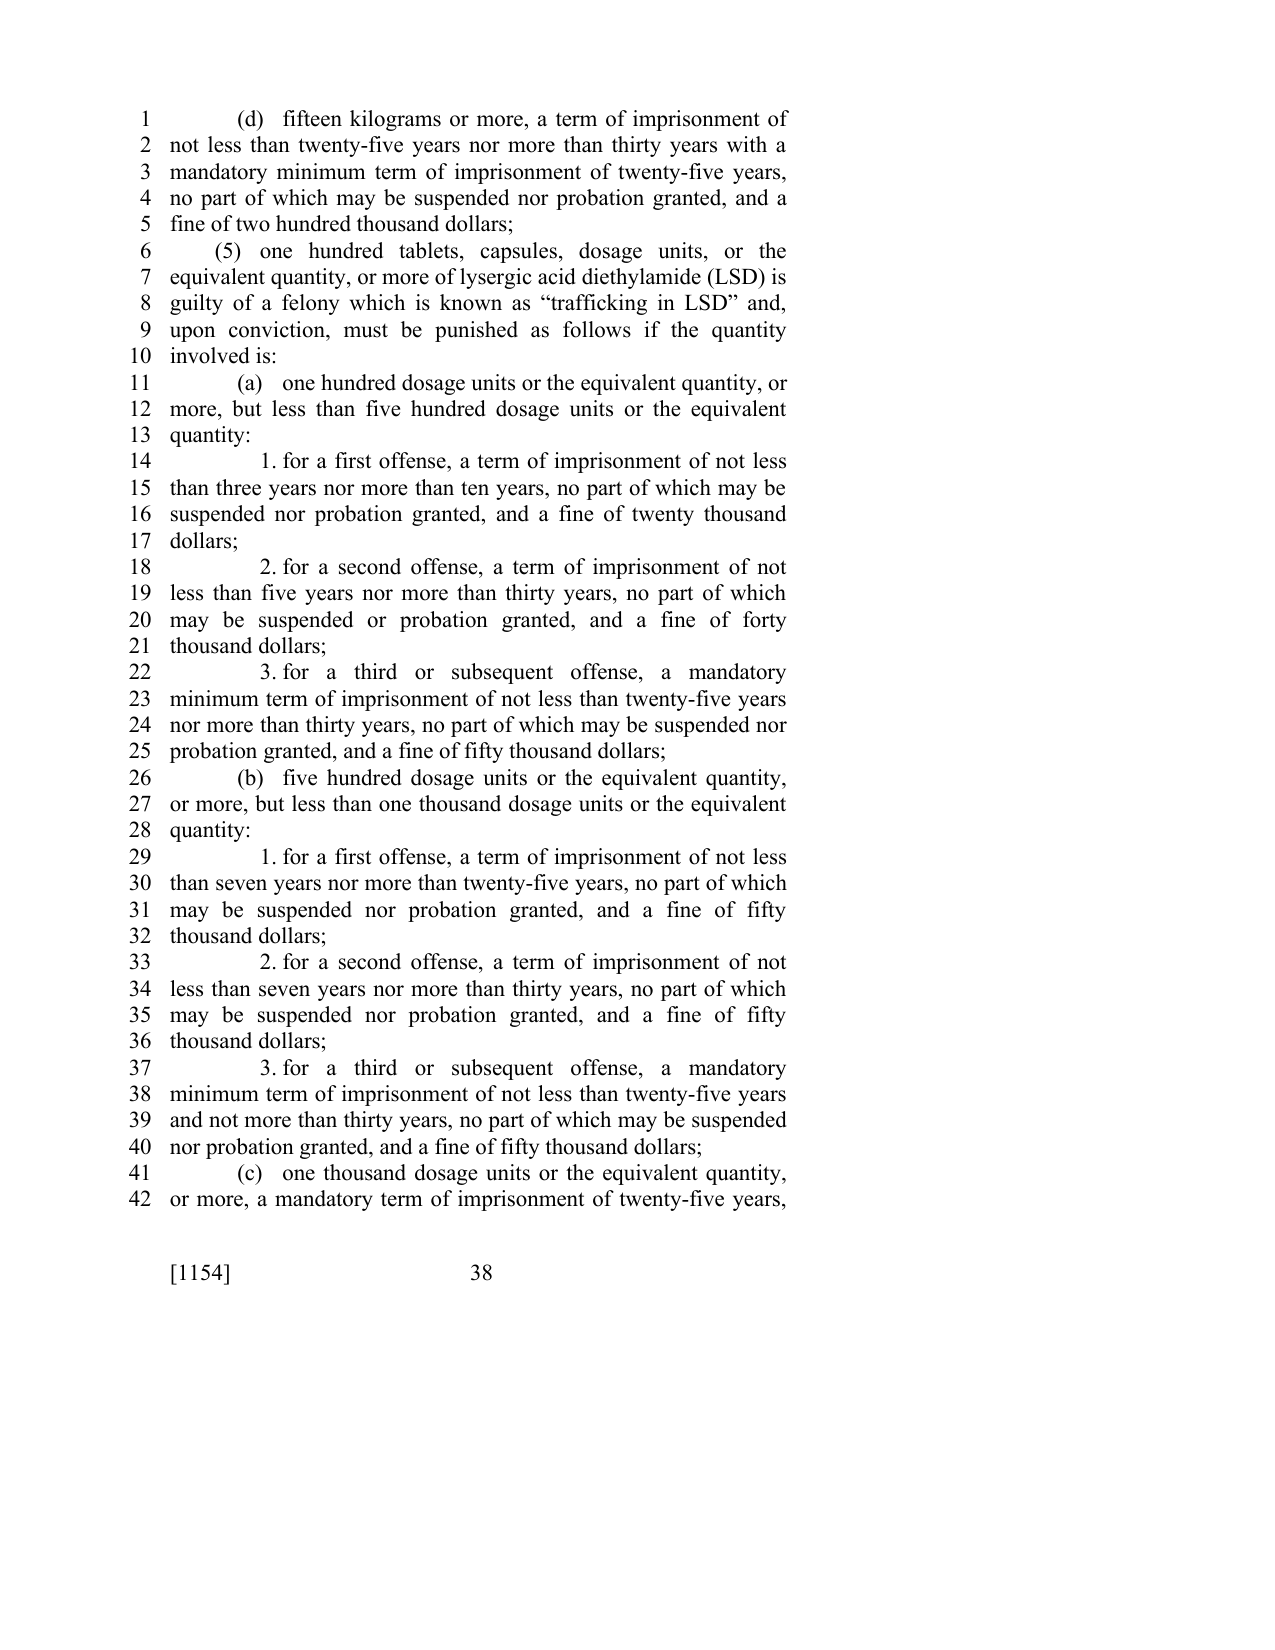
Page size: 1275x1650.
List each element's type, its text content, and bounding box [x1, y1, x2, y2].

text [169, 1159, 787, 1212]
text 1. for a first offense, a term of imprisonment of not less than three years nor more than ten years, no part of which may be suspended nor probation granted, and a fine of twenty thousand dollars; [169, 448, 787, 553]
text 1. for a first offense, a term of imprisonment of not less than seven years nor more than twenty-five years, no part of which may be suspended nor probation granted, and a fine of fifty thousand dollars; [169, 843, 787, 948]
text (a) one hundred dosage units or the equivalent quantity, or more, but less than five hundred dosage units or the equivalent quantity: [169, 368, 787, 448]
text (5) one hundred tablets, capsules, dosage units, or the equivalent quantity, or more of lysergic acid diethylamide (LSD) is guilty of a felony which is known as “trafficking in LSD” and, upon conviction, must be punished as follows if the quantity involved is: [169, 237, 787, 368]
text (d) fifteen kilograms or more, a term of imprisonment of not less than twenty-five years nor more than thirty years with a mandatory minimum term of imprisonment of twenty-five years, no part of which may be suspended nor probation granted, and a fine of two hundred thousand dollars; [169, 105, 787, 237]
text (b) five hundred dosage units or the equivalent quantity, or more, but less than one thousand dosage units or the equivalent quantity: [169, 764, 787, 843]
text 3. for a third or subsequent offense, a mandatory minimum term of imprisonment of not less than twenty-five years and not more than thirty years, no part of which may be suspended nor probation granted, and a fine of fifty thousand dollars; [169, 1054, 787, 1159]
text 2. for a second offense, a term of imprisonment of not less than five years nor more than thirty years, no part of which may be suspended or probation granted, and a fine of forty thousand dollars; [169, 553, 787, 658]
text 2. for a second offense, a term of imprisonment of not less than seven years nor more than thirty years, no part of which may be suspended nor probation granted, and a fine of fifty thousand dollars; [169, 948, 787, 1054]
text 3. for a third or subsequent offense, a mandatory minimum term of imprisonment of not less than twenty-five years nor more than thirty years, no part of which may be suspended nor probation granted, and a fine of fifty thousand dollars; [169, 658, 787, 764]
